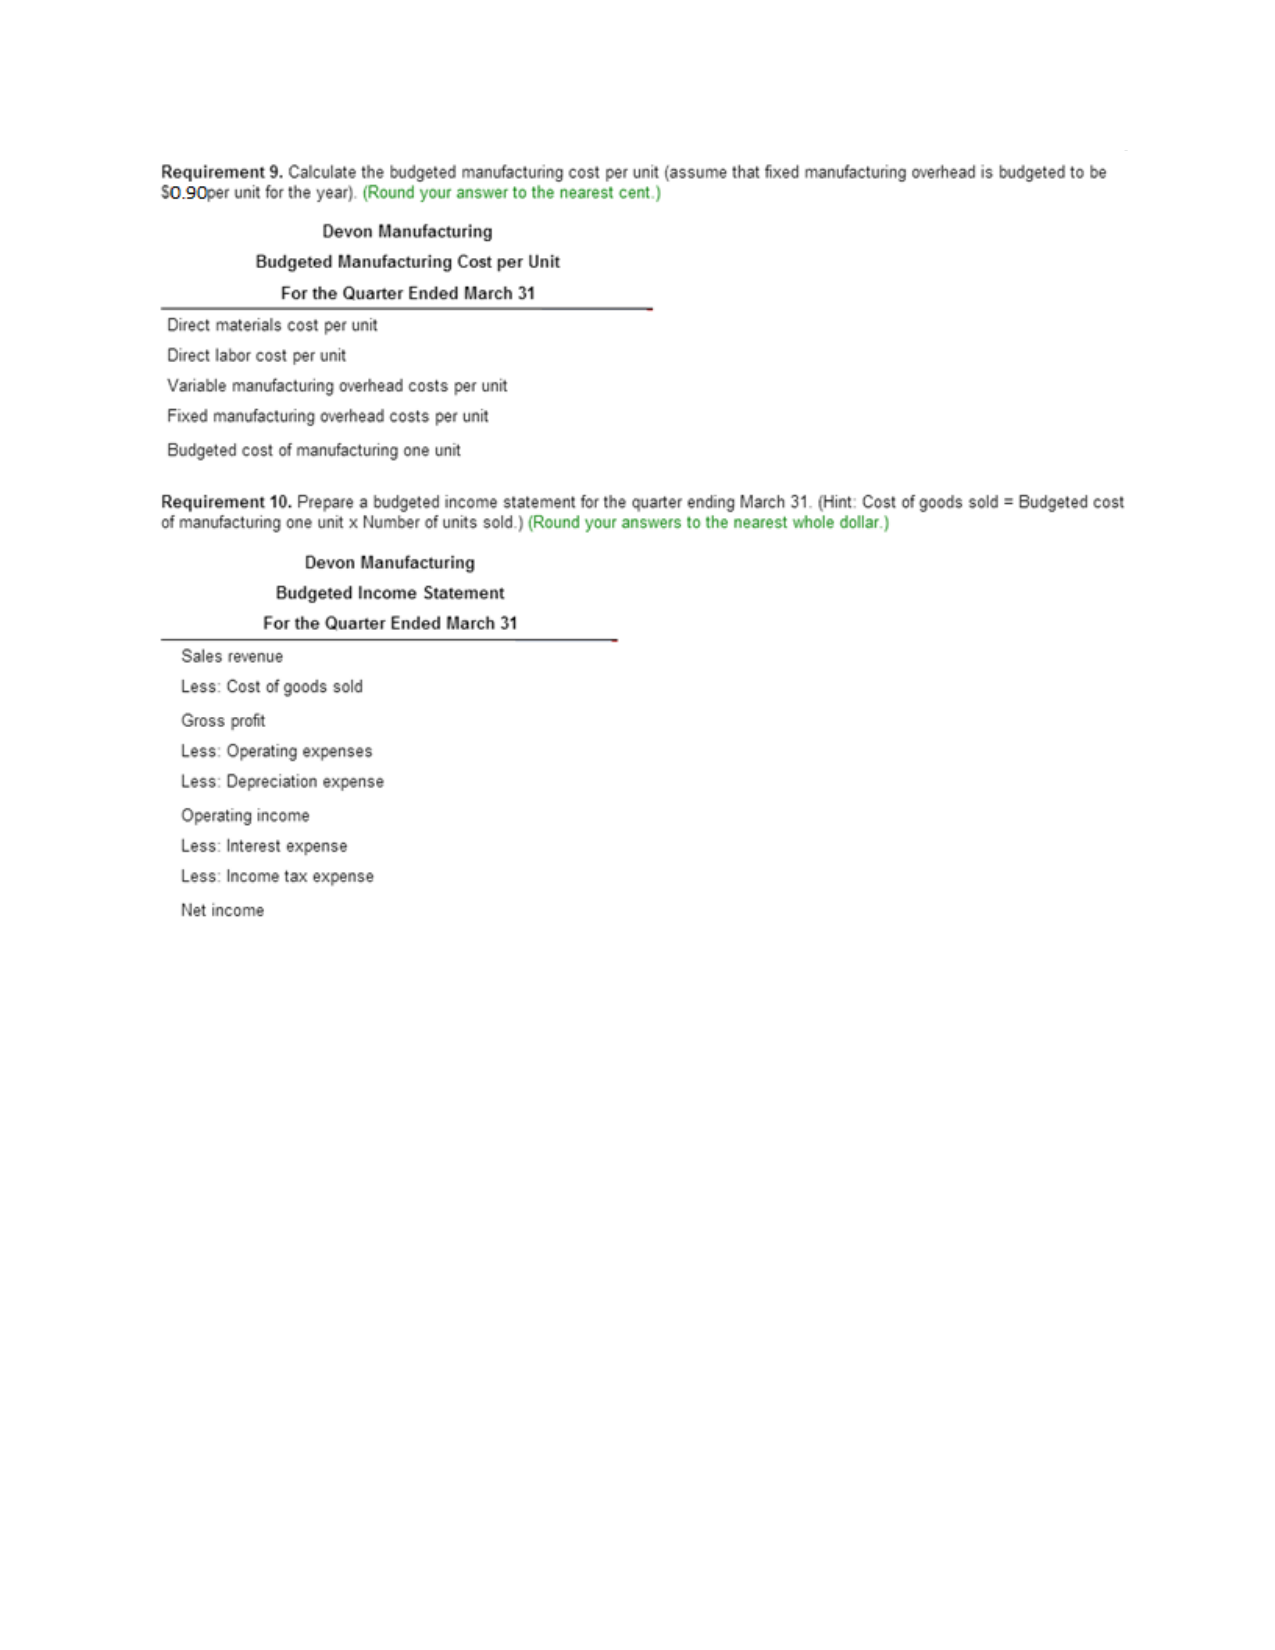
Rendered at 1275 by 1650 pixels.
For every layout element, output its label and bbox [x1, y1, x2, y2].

picture [150, 150, 1128, 940]
